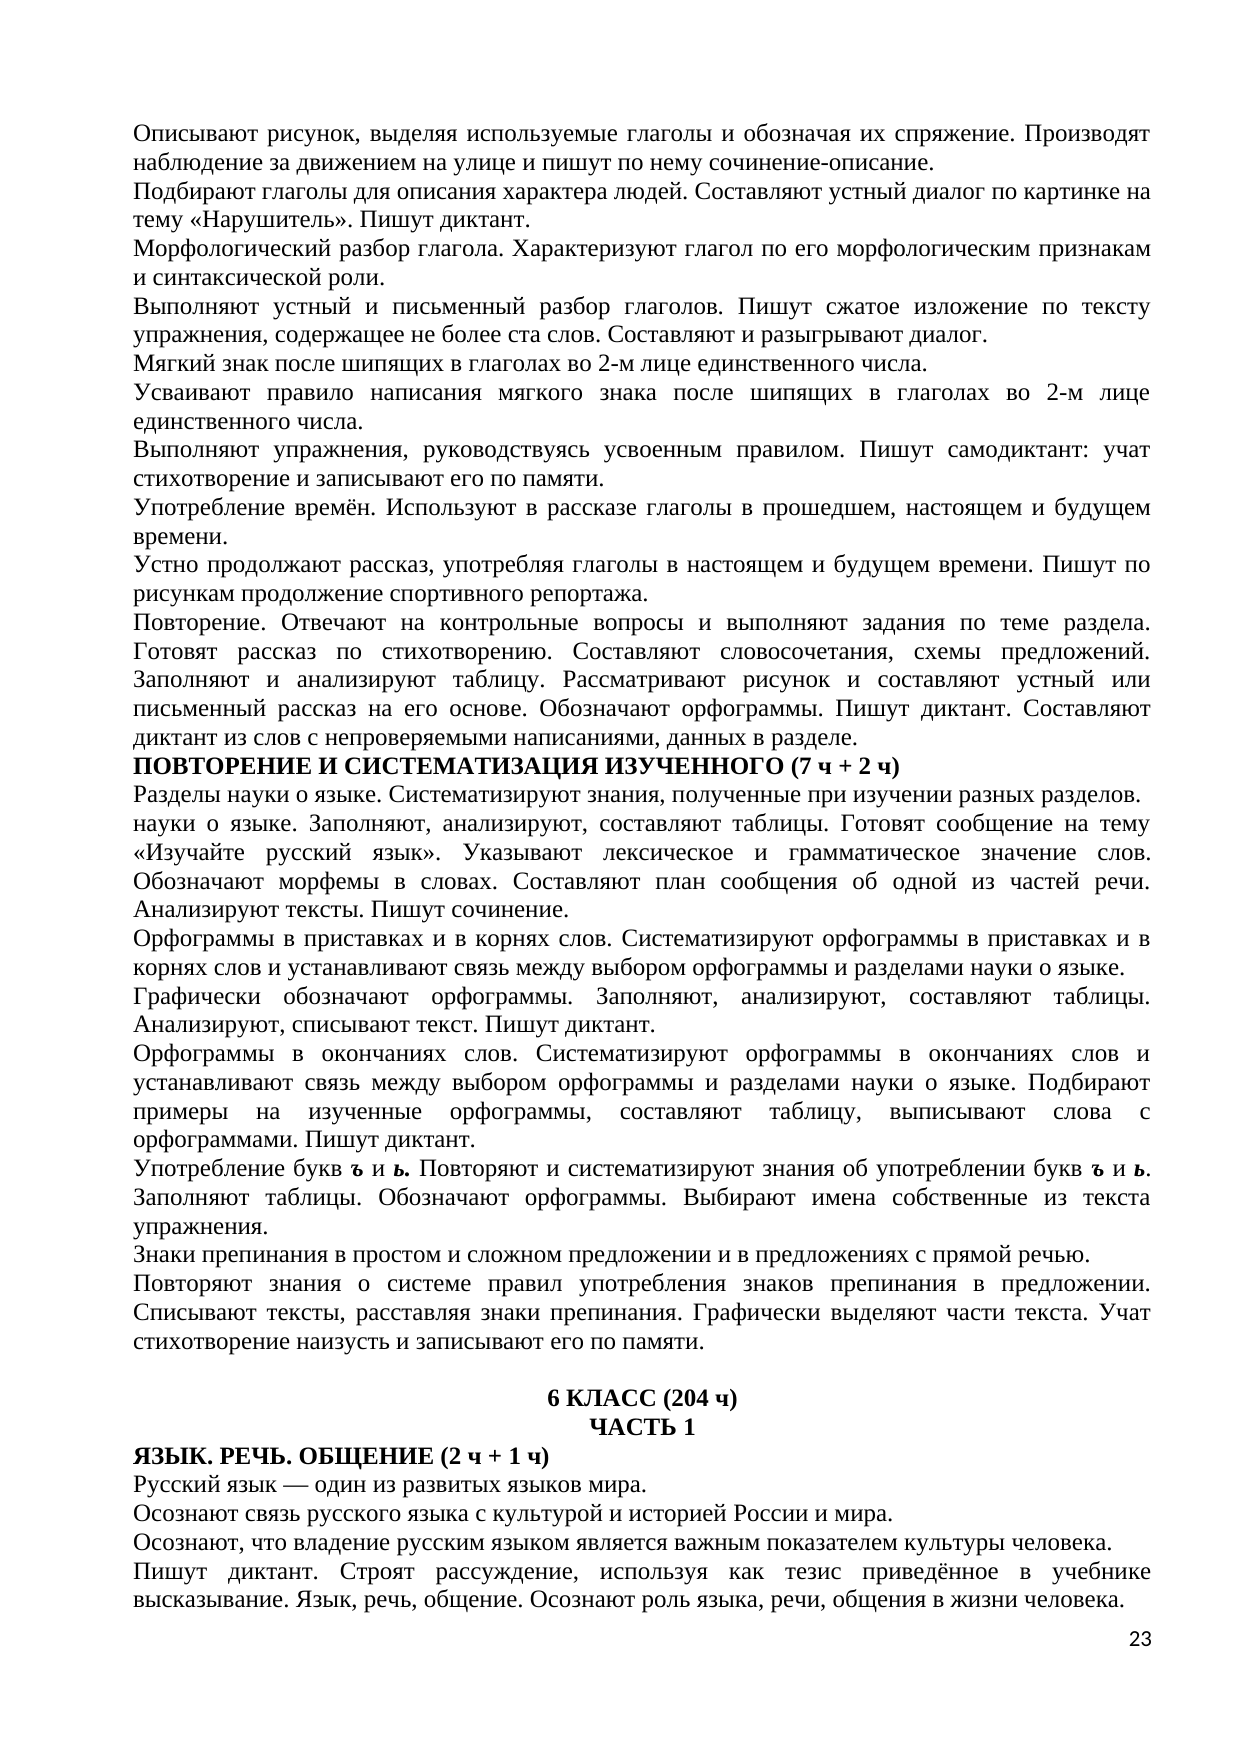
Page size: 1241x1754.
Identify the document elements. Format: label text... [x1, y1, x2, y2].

text ПОВТОРЕНИЕ И СИСТЕМАТИЗАЦИЯ ИЗУЧЕННОГО (7 ч + 2 ч) [133, 751, 1152, 779]
text Знаки препинания в простом и сложном предложении и в предложениях с прямой речью. [133, 1239, 1152, 1268]
text 6 КЛАСС (204 ч) [133, 1383, 1152, 1412]
text ЧАСТЬ 1 [133, 1412, 1152, 1441]
text Орфограммы в приставках и в корнях слов. Систематизируют орфограммы в приставках и в корнях слов и устанавливают связь между выбором орфограммы и разделами науки о языке. [133, 923, 1152, 981]
text Усваивают правило написания мягкого знака после шипящих в глаголах во 2-м лице единственного числа. [133, 377, 1152, 434]
text Морфологический разбор глагола. Характеризуют глагол по его морфологическим признакам и синтаксической роли. [133, 233, 1152, 291]
text Графически обозначают орфограммы. Заполняют, анализируют, составляют таблицы. Анализируют, списывают текст. Пишут диктант. [133, 981, 1152, 1038]
text Орфограммы в окончаниях слов. Систематизируют орфограммы в окончаниях слов и устанавливают связь между выбором орфограммы и разделами науки о языке. Подбирают примеры на изученные орфограммы, составляют таблицу, выписывают слова с орфограммами. Пишут диктант. [133, 1038, 1152, 1153]
text Выполняют упражнения, руководствуясь усвоенным правилом. Пишут самодиктант: учат стихотворение и записывают его по памяти. [133, 434, 1152, 492]
text Подбирают глаголы для описания характера людей. Составляют устный диалог по картинке на тему «Нарушитель». Пишут диктант. [133, 176, 1152, 233]
text Выполняют устный и письменный разбор глаголов. Пишут сжатое изложение по тексту упражнения, содержащее не более ста слов. Составляют и разыгрывают диалог. [133, 291, 1152, 348]
text Повторяют знания о системе правил употребления знаков препинания в предложении. Списывают тексты, расставляя знаки препинания. Графически выделяют части текста. Учат стихотворение наизусть и записывают его по памяти. [133, 1268, 1152, 1354]
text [133, 118, 1152, 176]
text науки о языке. Заполняют, анализируют, составляют таблицы. Готовят сообщение на тему «Изучайте русский язык». Указывают лексическое и грамматическое значение слов. Обозначают морфемы в словах. Составляют план сообщения об одной из частей речи. Анализируют тексты. Пишут сочинение. [133, 808, 1152, 923]
text Разделы науки о языке. Систематизируют знания, полученные при изучении разных разделов. [133, 779, 1152, 808]
text Русский язык — один из развитых языков мира. [133, 1469, 1152, 1498]
text Осознают связь русского языка с культурой и историей России и мира. [133, 1498, 1152, 1527]
text Пишут диктант. Строят рассуждение, используя как тезис приведённое в учебнике высказывание. Язык, речь, общение. Осознают роль языка, речи, общения в жизни человека. [133, 1556, 1152, 1613]
text ЯЗЫК. РЕЧЬ. ОБЩЕНИЕ (2 ч + 1 ч) [133, 1441, 1152, 1469]
text Употребление букв ъ и ь. Повторяют и систематизируют знания об употреблении букв ъ и ь. Заполняют таблицы. Обозначают орфограммы. Выбирают имена собственные из текста упражнения. [133, 1153, 1152, 1239]
text Употребление времён. Используют в рассказе глаголы в прошедшем, настоящем и будущем времени. [133, 492, 1152, 549]
text Устно продолжают рассказ, употребляя глаголы в настоящем и будущем времени. Пишут по рисункам продолжение спортивного репортажа. [133, 549, 1152, 607]
text Осознают, что владение русским языком является важным показателем культуры человека. [133, 1527, 1152, 1556]
text Мягкий знак после шипящих в глаголах во 2-м лице единственного числа. [133, 348, 1152, 377]
text Повторение. Отвечают на контрольные вопросы и выполняют задания по теме раздела. Готовят рассказ по стихотворению. Составляют словосочетания, схемы предложений. Заполняют и анализируют таблицу. Рассматривают рисунок и составляют устный или письменный рассказ на его основе. Обозначают орфограммы. Пишут диктант. Составляют диктант из слов с непроверяемыми написаниями, данных в разделе. [133, 607, 1152, 751]
